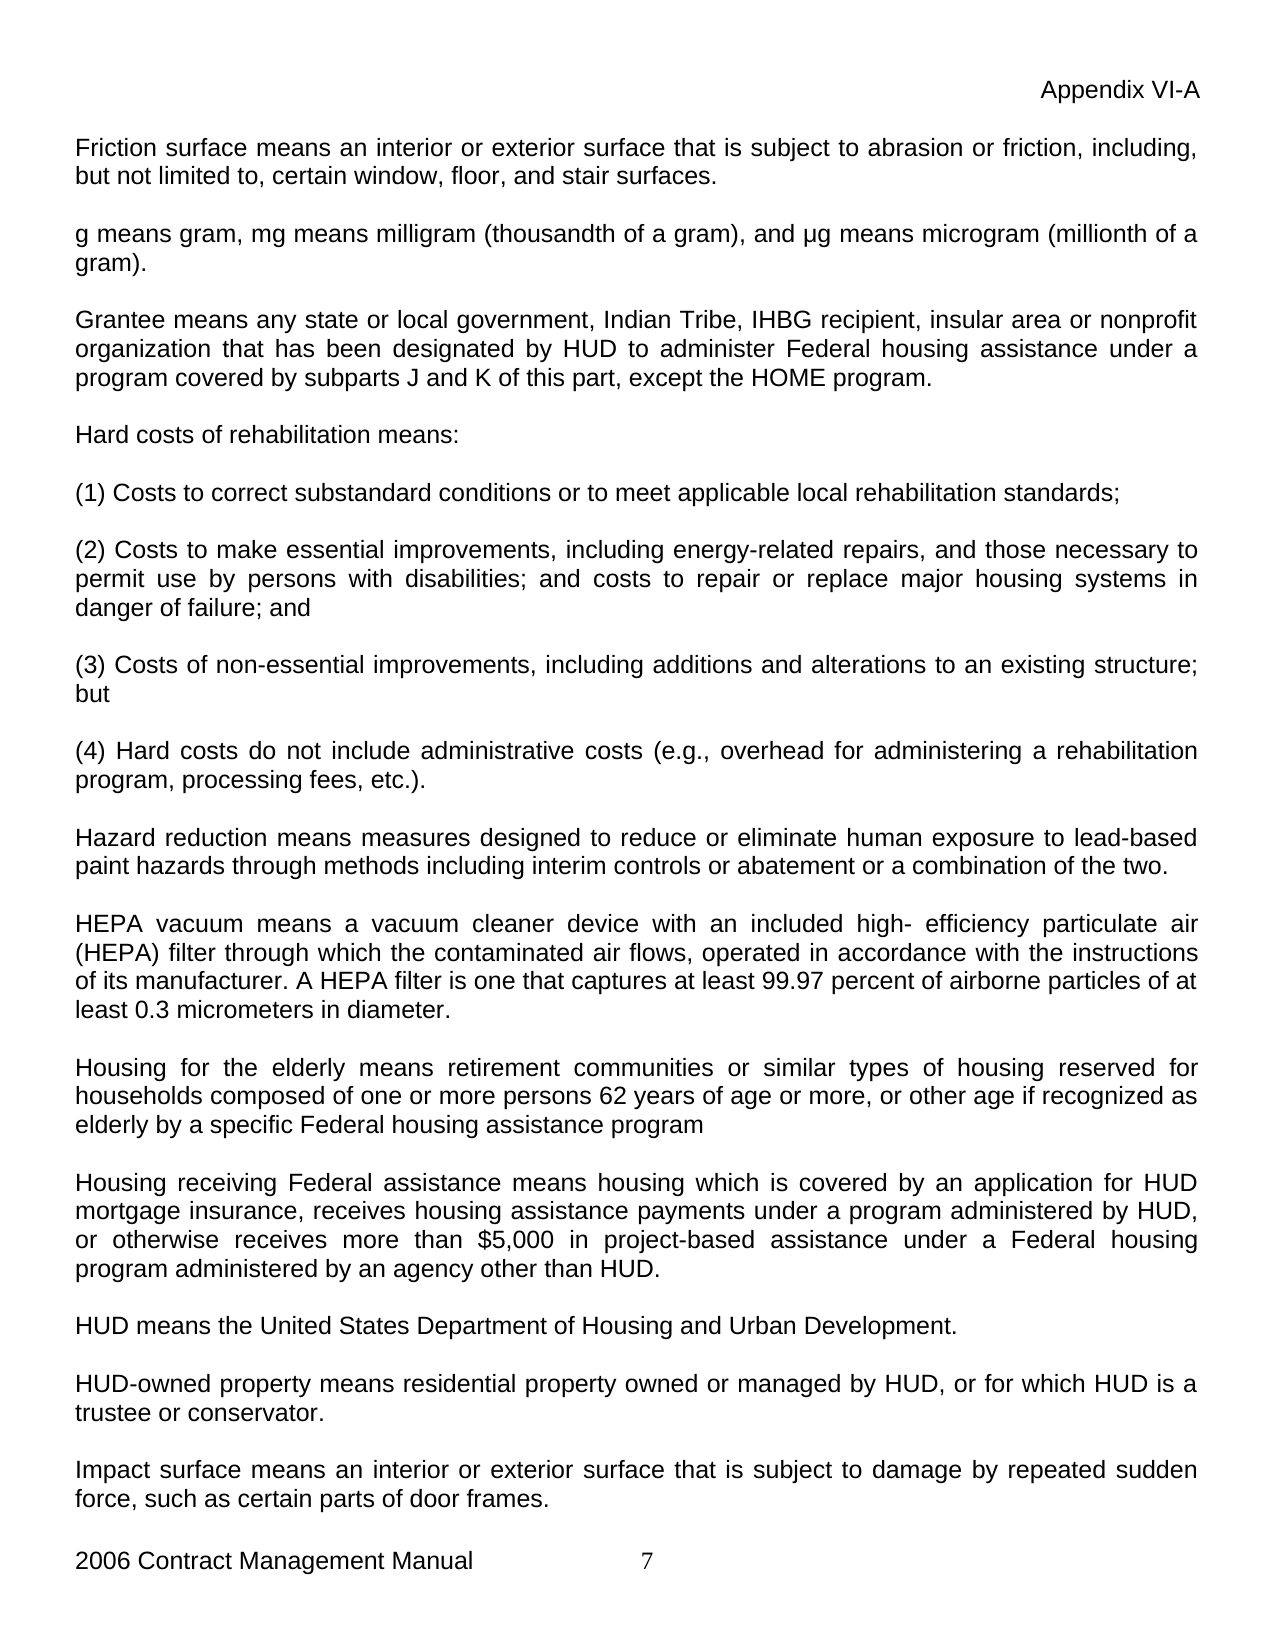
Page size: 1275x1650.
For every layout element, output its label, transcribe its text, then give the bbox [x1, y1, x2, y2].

text Hard costs of rehabilitation means: [75, 420, 1200, 449]
text HUD-owned property means residential property owned or managed by HUD, or for which HUD is a trustee or conservator. [75, 1369, 1200, 1426]
text Housing for the elderly means retirement communities or similar types of housing reserved for households composed of one or more persons 62 years of age or more, or other age if recognized as elderly by a specific Federal housing assistance program [75, 1052, 1200, 1139]
text (4) Hard costs do not include administrative costs (e.g., overhead for administering a rehabilitation program, processing fees, etc.). [75, 736, 1200, 794]
text (3) Costs of non-essential improvements, including additions and alterations to an existing structure; but [75, 650, 1200, 707]
text Hazard reduction means measures designed to reduce or eliminate human exposure to lead-based paint hazards through methods including interim controls or abatement or a combination of the two. [75, 822, 1200, 880]
text Housing receiving Federal assistance means housing which is covered by an application for HUD mortgage insurance, receives housing assistance payments under a program administered by HUD, or otherwise receives more than $5,000 in project-based assistance under a Federal housing program administered by an agency other than HUD. [75, 1167, 1200, 1282]
text (1) Costs to correct substandard conditions or to meet applicable local rehabilitation standards; [75, 477, 1200, 506]
text g means gram, mg means milligram (thousandth of a gram), and μg means microgram (millionth of a gram). [75, 219, 1200, 276]
text Grantee means any state or local government, Indian Tribe, IHBG recipient, insular area or nonprofit organization that has been designated by HUD to administer Federal housing assistance under a program covered by subparts J and K of this part, except the HOME program. [75, 305, 1200, 391]
text Impact surface means an interior or exterior surface that is subject to damage by repeated sudden force, such as certain parts of door frames. [75, 1455, 1200, 1512]
text (2) Costs to make essential improvements, including energy-related repairs, and those necessary to permit use by persons with disabilities; and costs to repair or replace major housing systems in danger of failure; and [75, 535, 1200, 621]
text Friction surface means an interior or exterior surface that is subject to abrasion or friction, including, but not limited to, certain window, floor, and stair surfaces. [75, 132, 1200, 190]
text HEPA vacuum means a vacuum cleaner device with an included high- efficiency particulate air (HEPA) filter through which the contaminated air flows, operated in accordance with the instructions of its manufacturer. A HEPA filter is one that captures at least 99.97 percent of airborne particles of at least 0.3 micrometers in diameter. [75, 909, 1200, 1024]
text HUD means the United States Department of Housing and Urban Development. [75, 1311, 1200, 1340]
